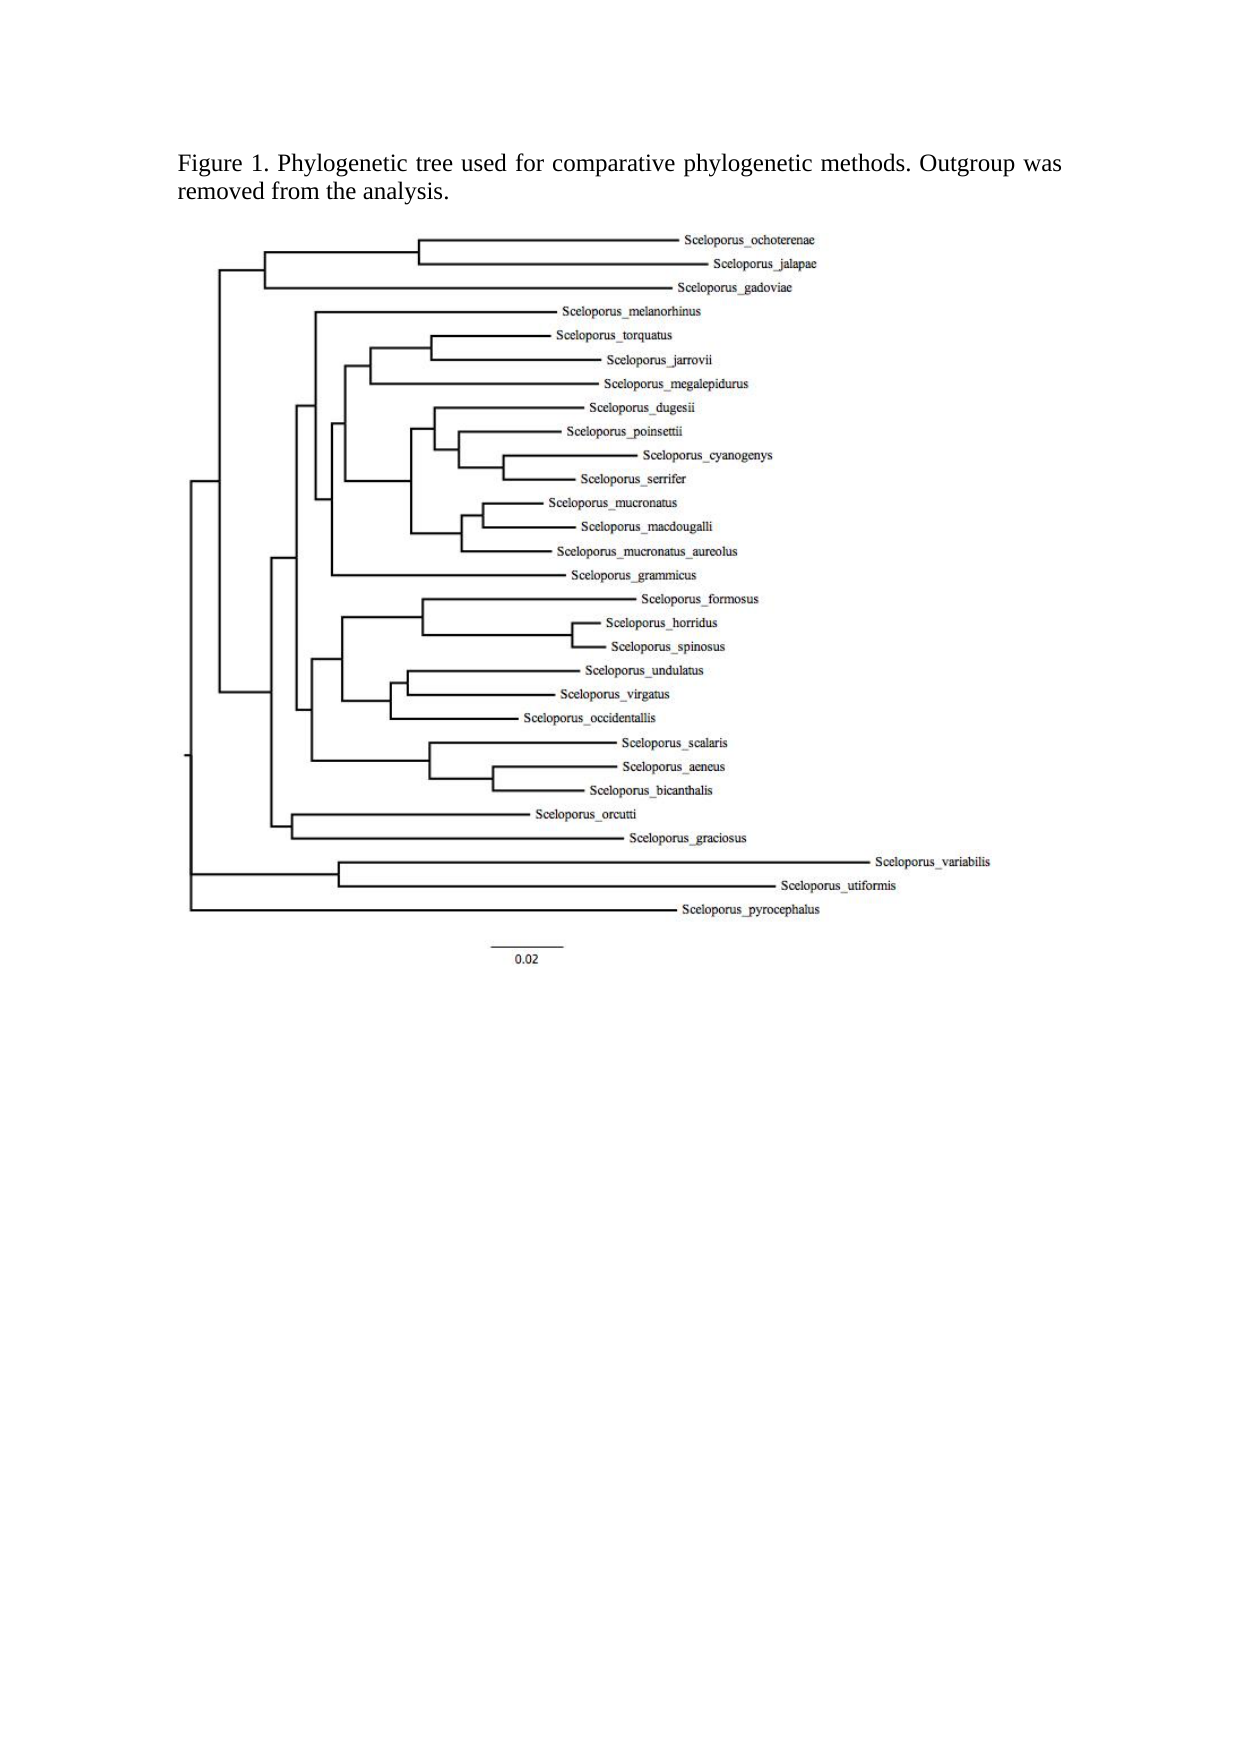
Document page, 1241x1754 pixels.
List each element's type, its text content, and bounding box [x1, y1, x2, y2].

text Figure 1. Phylogenetic tree used for comparative phylogenetic methods. Outgroup was removed from the analysis. [177, 148, 1063, 205]
picture [177, 233, 1063, 967]
